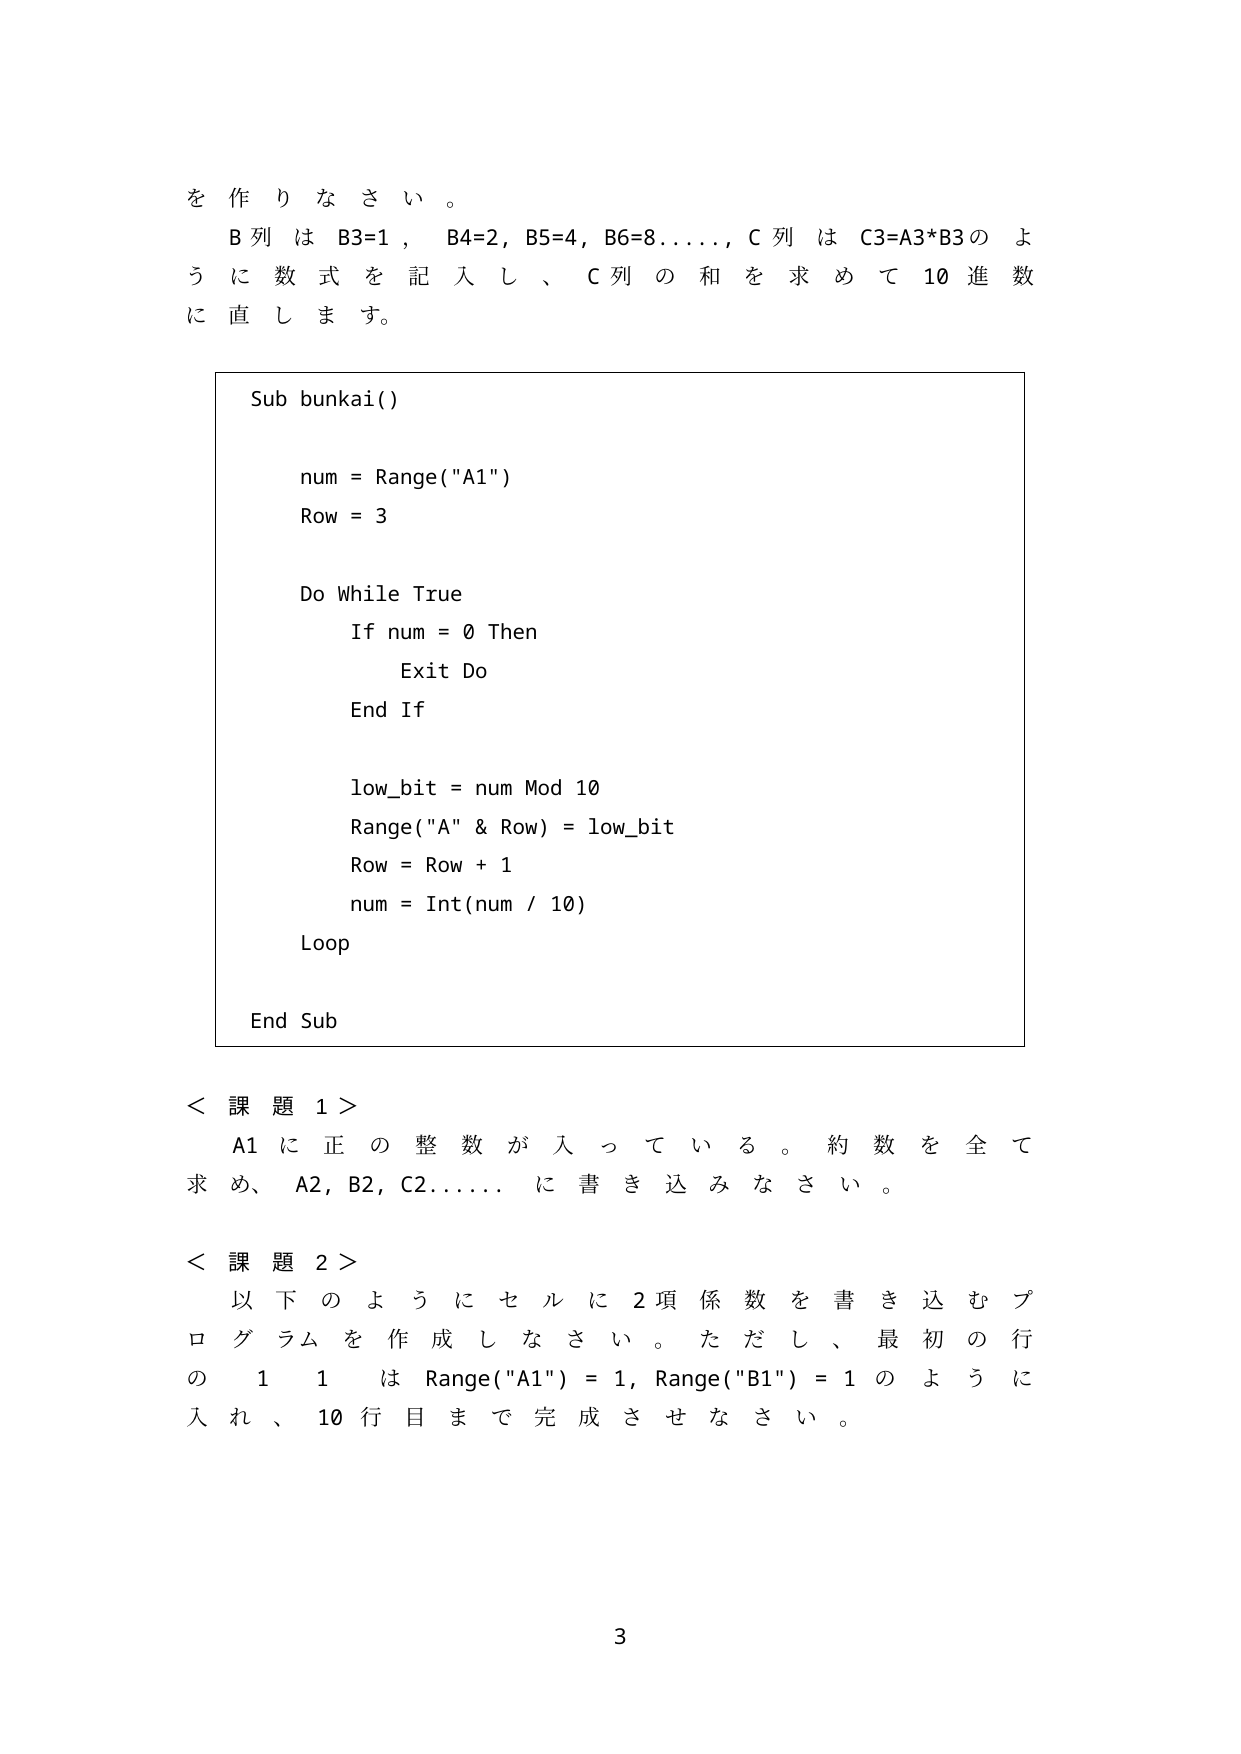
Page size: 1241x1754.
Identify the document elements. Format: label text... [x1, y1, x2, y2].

text ＜課題2＞ [185, 1241, 1056, 1280]
text Do While True [216, 566, 1024, 605]
text B列はB3=1，B4=2, B5=4, B6=8....., C列はC3=A3*B3のように数式を記入し、C列の和を求めて10進数に直します。 [185, 216, 1056, 333]
text ＜課題1＞ [185, 1086, 1056, 1125]
text Sub bunkai() [216, 373, 1024, 418]
text End Sub [216, 993, 1024, 1046]
text A1に正の整数が入っている。約数を全て求め、A2, B2, C2...... に書き込みなさい。 [185, 1125, 1056, 1202]
text End If [216, 683, 1024, 729]
text 以下のようにセルに2項係数を書き込むプログラムを作成しなさい。ただし、最初の行の 1 1 はRange("A1") = 1, Range("B1") = 1のように入れ、10行目まで完成させなさい。 [185, 1280, 1056, 1436]
text If num = 0 Then [216, 605, 1024, 644]
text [185, 178, 1056, 216]
text Range("A" & Row) = low_bit [216, 799, 1024, 838]
text Loop [216, 916, 1024, 962]
text num = Int(num / 10) [216, 877, 1024, 916]
text low_bit = num Mod 10 [216, 760, 1024, 799]
text Row = Row + 1 [216, 838, 1024, 877]
text num = Range("A1") [216, 449, 1024, 488]
text Exit Do [216, 644, 1024, 683]
text Row = 3 [216, 488, 1024, 534]
